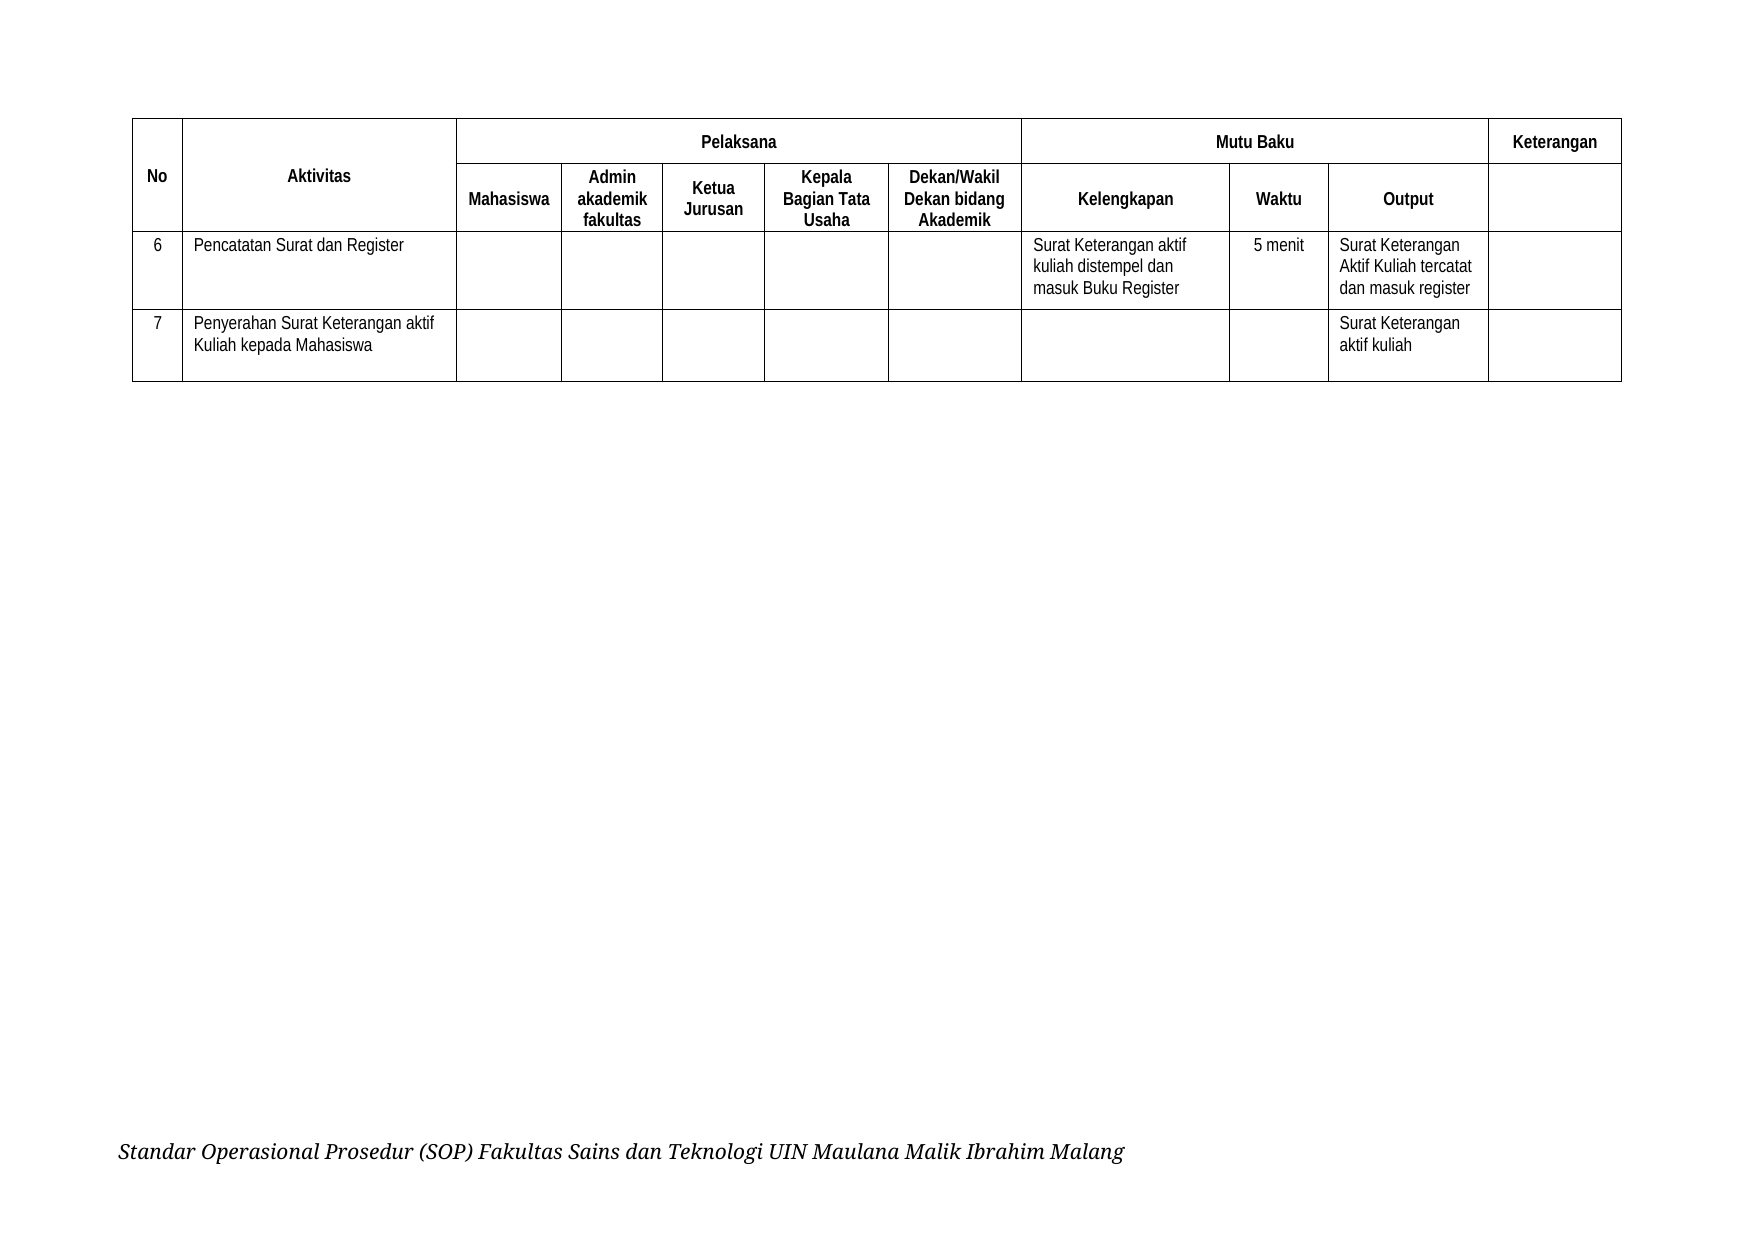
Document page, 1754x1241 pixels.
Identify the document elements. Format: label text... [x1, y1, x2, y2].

table_cell [889, 310, 1021, 381]
table_header Pelaksana [457, 119, 1021, 163]
table_header No [133, 119, 182, 231]
table_cell [457, 232, 561, 309]
table_cell [663, 232, 764, 309]
table_cell [1489, 164, 1621, 231]
table_cell [663, 310, 764, 381]
table_cell [457, 310, 561, 381]
table_cell Admin akademik fakultas [562, 164, 662, 231]
table_cell Ketua Jurusan [663, 164, 764, 231]
table_cell [889, 232, 1021, 309]
table_cell [562, 310, 662, 381]
table_cell 6 [133, 232, 182, 309]
table_cell [1489, 310, 1621, 381]
table_cell [765, 310, 888, 381]
table_cell Penyerahan Surat Keterangan aktif Kuliah kepada Mahasiswa [183, 310, 456, 381]
table_cell [1022, 310, 1229, 381]
table_cell Dekan/Wakil Dekan bidang Akademik [889, 164, 1021, 231]
table_cell Kelengkapan [1022, 164, 1229, 231]
table_cell Output [1329, 164, 1488, 231]
table_header Aktivitas [183, 119, 456, 231]
table_cell 5 menit [1230, 232, 1328, 309]
table_cell 7 [133, 310, 182, 381]
table_cell [765, 232, 888, 309]
table_header Keterangan [1489, 119, 1621, 163]
table_cell Surat Keterangan Aktif Kuliah tercatat dan masuk register [1329, 232, 1488, 309]
table_cell Surat Keterangan aktif kuliah [1329, 310, 1488, 381]
table_cell Surat Keterangan aktif kuliah distempel dan masuk Buku Register [1022, 232, 1229, 309]
table_cell Pencatatan Surat dan Register [183, 232, 456, 309]
table_header Mutu Baku [1022, 119, 1488, 163]
table_cell Kepala Bagian Tata Usaha [765, 164, 888, 231]
table_cell Mahasiswa [457, 164, 561, 231]
table_cell [562, 232, 662, 309]
table_cell [1489, 232, 1621, 309]
table_cell [1230, 310, 1328, 381]
table_cell Waktu [1230, 164, 1328, 231]
